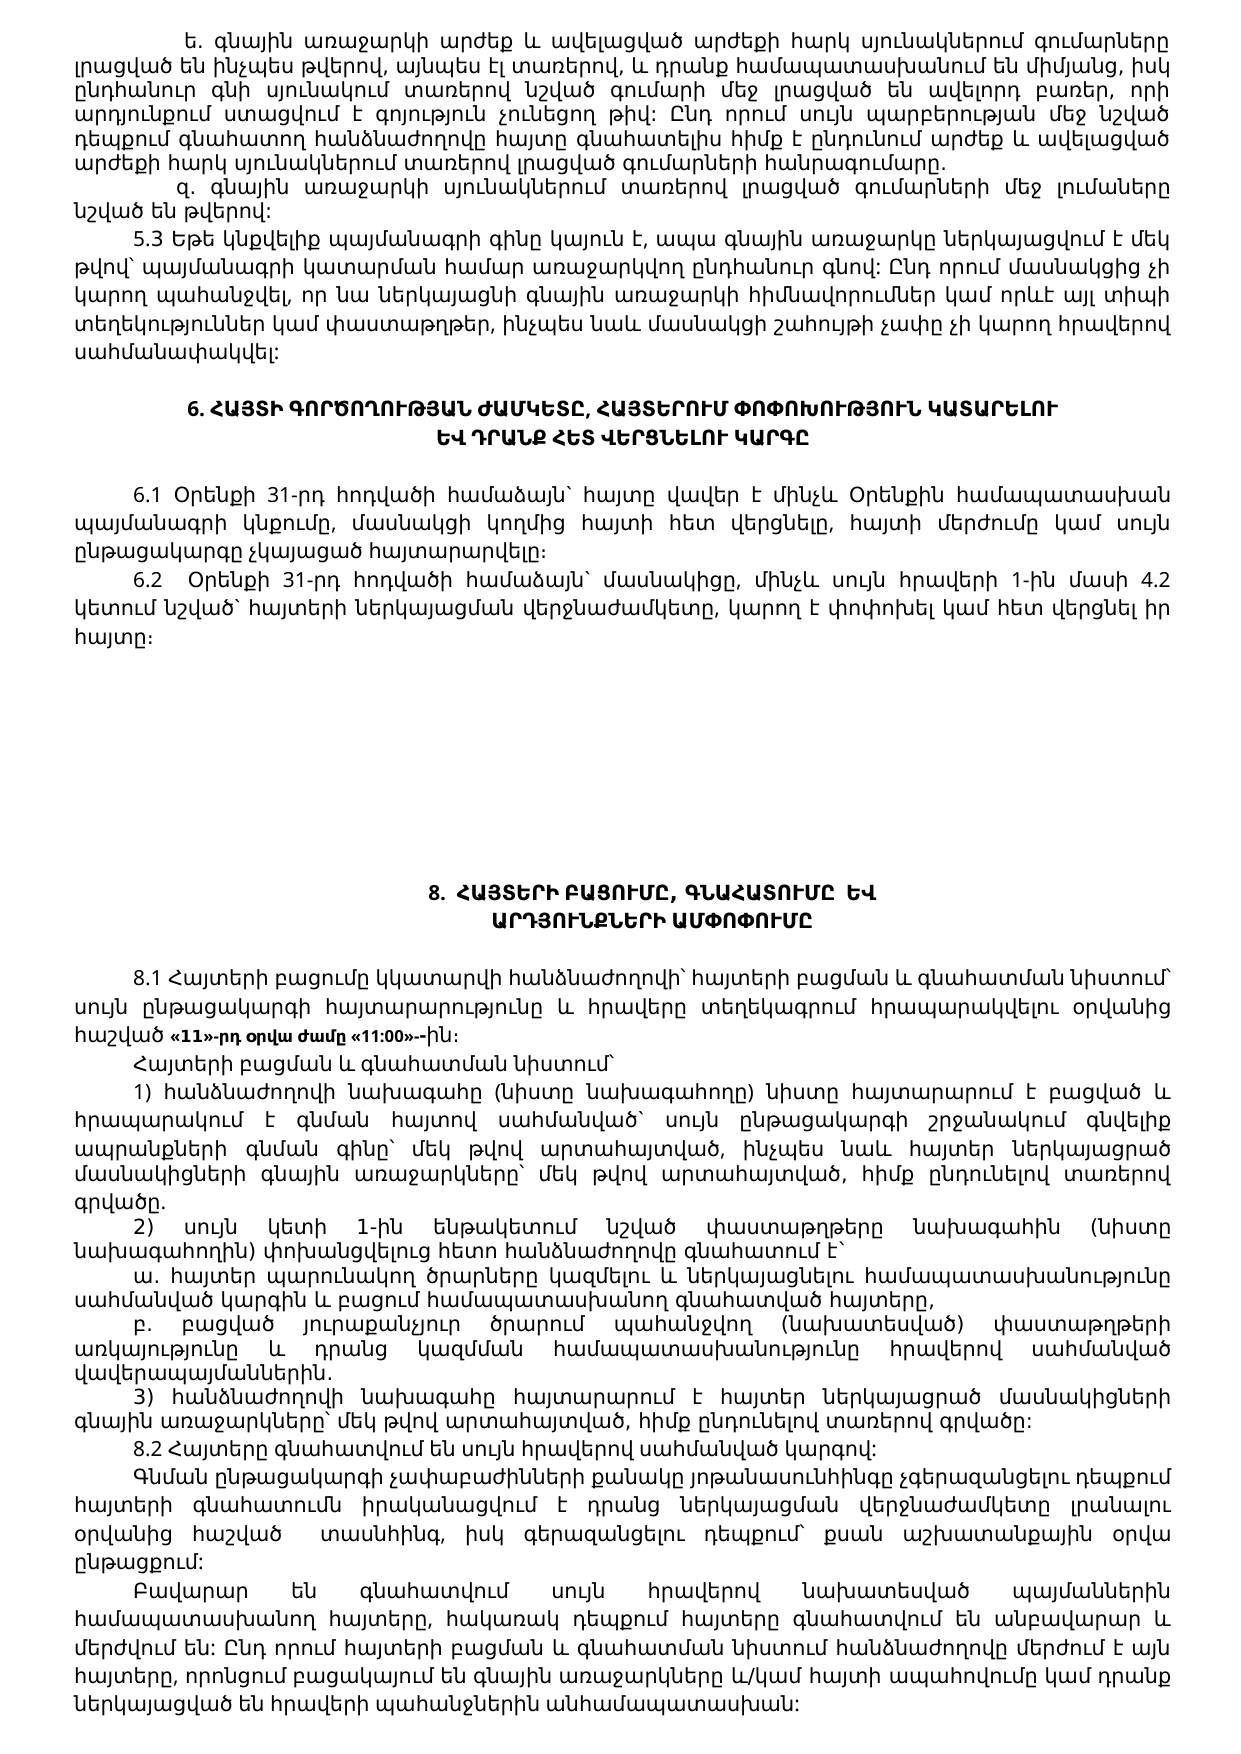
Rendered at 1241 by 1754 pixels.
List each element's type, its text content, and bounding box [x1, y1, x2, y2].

text զ. գնային առաջարկի սյունակներում տառերով լրացված գումարների մեջ լումաները նշված են թվերով: [74, 175, 1171, 224]
text ե. գնային առաջարկի արժեք և ավելացված արժեքի հարկ սյունակներում գումարները լրացված են ինչպես թվերով, այնպես էլ տառերով, և դրանք համապատասխանում են միմյանց, իսկ ընդհանուր գնի սյունակում տառերով նշված գումարի մեջ լրացված են ավելորդ բառեր, որի արդյունքում ստացվում է գոյություն չունեցող թիվ: Ընդ որում սույն պարբերության մեջ նշված դեպքում գնահատող հանձնաժողովը հայտը գնահատելիս հիմք է ընդունում արժեք և ավելացված արժեքի հարկ սյունակներում տառերով լրացված գումարների հանրագումարը. [74, 29, 1171, 175]
text Գնման ընթացակարգի չափաբաժինների քանակը յոթանասունհինգը չգերազանցելու դեպքում հայտերի գնահատումն իրականացվում է դրանց ներկայացման վերջնաժամկետը լրանալու օրվանից հաշված տասնհինգ, իսկ գերազանցելու դեպքում՝ քսան աշխատանքային օրվա ընթացքում: [74, 1462, 1171, 1576]
text 3) հանձնաժողովի նախագահը հայտարարում է հայտեր ներկայացրած մասնակիցների գնային առաջարկները՝ մեկ թվով արտահայտված, հիմք ընդունելով տառերով գրվածը: [74, 1385, 1171, 1434]
text 8.1 Հայտերի բացումը կկատարվի հանձնաժողովի՝ հայտերի բացման և գնահատման նիստում՝ սույն ընթացակարգի հայտարարությունը և հրավերը տեղեկագրում հրապարակվելու օրվանից հաշված «11»-րդ օրվա ժամը «11:00»--ին։ [74, 963, 1171, 1049]
text Բավարար են գնահատվում սույն հրավերով նախատեսված պայմաններին համապատասխանող հայտերը, հակառակ դեպքում հայտերը գնահատվում են անբավարար և մերժվում են: Ընդ որում հայտերի բացման և գնահատման նիստում հանձնաժողովը մերժում է այն հայտերը, որոնցում բացակայում են գնային առաջարկները և/կամ հայտի ապահովումը կամ դրանք ներկայացված են հրավերի պահանջներին անհամապատասխան: [74, 1576, 1171, 1718]
text 6.1 Օրենքի 31-րդ հոդվածի համաձայն` հայտը վավեր է մինչև Օրենքին համապատասխան պայմանագրի կնքումը, մասնակցի կողմից հայտի հետ վերցնելը, հայտի մերժումը կամ սույն ընթացակարգը չկայացած հայտարարվելը։ [74, 480, 1171, 565]
text 8. ՀԱՅՏԵՐԻ ԲԱՑՈՒՄԸ, ԳՆԱՀԱՏՈՒՄԸ ԵՎ [74, 878, 1171, 907]
text ա. հայտեր պարունակող ծրարները կազմելու և ներկայացնելու համապատասխանությունը սահմանված կարգին և բացում համապատասխանող գնահատված հայտերը, [74, 1264, 1171, 1312]
text 8.2 Հայտերը գնահատվում են սույն հրավերով սահմանված կարգով: [74, 1434, 1171, 1462]
text բ. բացված յուրաքանչյուր ծրարում պահանջվող (նախատեսված) փաստաթղթերի առկայությունը և դրանց կազմման համապատասխանությունը հրավերով սահմանված վավերապայմաններին. [74, 1312, 1171, 1385]
text ԵՎ ԴՐԱՆՔ ՀԵՏ ՎԵՐՑՆԵԼՈՒ ԿԱՐԳԸ [74, 423, 1171, 451]
text 5.3 Եթե կնքվելիք պայմանագրի գինը կայուն է, ապա գնային առաջարկը ներկայացվում է մեկ թվով՝ պայմանագրի կատարման համար առաջարկվող ընդհանուր գնով: Ընդ որում մասնակցից չի կարող պահանջվել, որ նա ներկայացնի գնային առաջարկի հիմնավորումներ կամ որևէ այլ տիպի տեղեկություններ կամ փաստաթղթեր, ինչպես նաև մասնակցի շահույթի չափը չի կարող հրավերով սահմանափակվել: [74, 224, 1171, 366]
text Հայտերի բացման և գնահատման նիստում՝ [74, 1049, 1171, 1077]
text 6. ՀԱՅՏԻ ԳՈՐԾՈՂՈՒԹՅԱՆ ԺԱՄԿԵՏԸ, ՀԱՅՏԵՐՈՒՄ ՓՈՓՈԽՈՒԹՅՈՒՆ ԿԱՏԱՐԵԼՈՒ [74, 394, 1171, 423]
text 1) հանձնաժողովի նախագահը (նիստը նախագահողը) նիստը հայտարարում է բացված և հրապարակում է գնման հայտով սահմանված` սույն ընթացակարգի շրջանակում գնվելիք ապրանքների գնման գինը՝ մեկ թվով արտահայտված, ինչպես նաև հայտեր ներկայացրած մասնակիցների գնային առաջարկները՝ մեկ թվով արտահայտված, հիմք ընդունելով տառերով գրվածը. [74, 1077, 1171, 1215]
text 6.2 Օրենքի 31-րդ հոդվածի համաձայն` մասնակիցը, մինչև սույն հրավերի 1-ին մասի 4.2 կետում նշված` հայտերի ներկայացման վերջնաժամկետը, կարող է փոփոխել կամ հետ վերցնել իր հայտը։ [74, 565, 1171, 650]
text 2) սույն կետի 1-ին ենթակետում նշված փաստաթղթերը նախագահին (նիստը նախագահողին) փոխանցվելուց հետո հանձնաժողովը գնահատում է` [74, 1215, 1171, 1264]
text ԱՐԴՅՈՒՆՔՆԵՐԻ ԱՄՓՈՓՈՒՄԸ [74, 907, 1171, 935]
